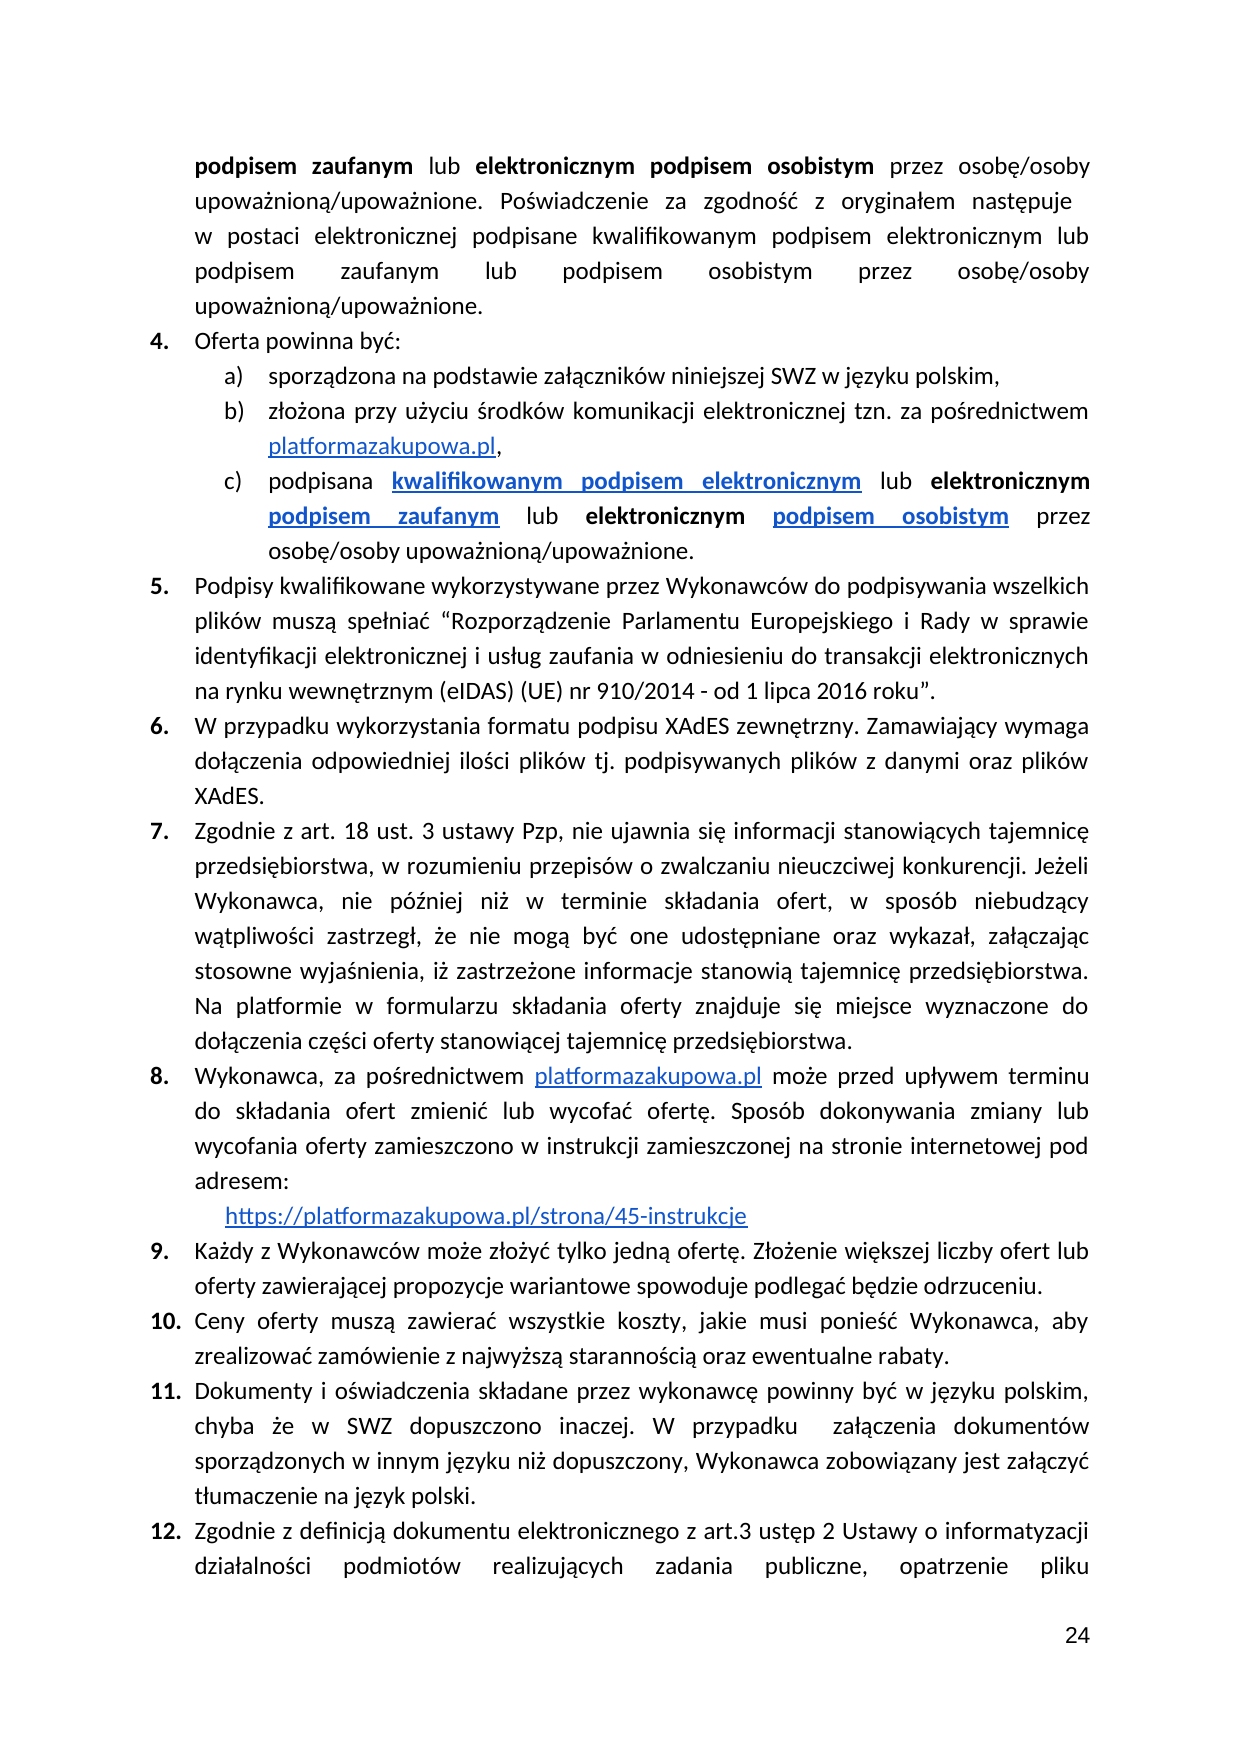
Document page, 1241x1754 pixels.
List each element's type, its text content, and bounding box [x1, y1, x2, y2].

list W przypadku wykorzystania formatu podpisu XAdES zewnętrzny. Zamawiający wymaga dołączenia odpowiedniej ilości plików tj. podpisywanych plików z danymi oraz plików XAdES. [150, 710, 1090, 811]
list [150, 1515, 1090, 1581]
list Zgodnie z art. 18 ust. 3 ustawy Pzp, nie ujawnia się informacji stanowiących tajemnicę przedsiębiorstwa, w rozumieniu przepisów o zwalczaniu nieuczciwej konkurencji. Jeżeli Wykonawca, nie później niż w terminie składania ofert, w sposób niebudzący wątpliwości zastrzegł, że nie mogą być one udostępniane oraz wykazał, załączając stosowne wyjaśnienia, iż zastrzeżone informacje stanowią tajemnicę przedsiębiorstwa. Na platformie w formularzu składania oferty znajduje się miejsce wyznaczone do dołączenia części oferty stanowiącej tajemnicę przedsiębiorstwa. [150, 815, 1090, 1056]
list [150, 150, 1090, 321]
list Każdy z Wykonawców może złożyć tylko jedną ofertę. Złożenie większej liczby ofert lub oferty zawierającej propozycje wariantowe spowoduje podlegać będzie odrzuceniu. [150, 1235, 1090, 1301]
text https://platformazakupowa.pl/strona/45-instrukcje [225, 1200, 1090, 1231]
list Oferta powinna być: [150, 325, 1090, 356]
list Ceny oferty muszą zawierać wszystkie koszty, jakie musi ponieść Wykonawca, aby zrealizować zamówienie z najwyższą starannością oraz ewentualne rabaty. [150, 1305, 1090, 1371]
list podpisana kwalifikowanym podpisem elektronicznym lub elektronicznym podpisem zaufanym lub elektronicznym podpisem osobistym przez osobę/osoby upoważnioną/upoważnione. [224, 465, 1090, 566]
list złożona przy użyciu środków komunikacji elektronicznej tzn. za pośrednictwem platformazakupowa.pl, [224, 395, 1090, 461]
list Dokumenty i oświadczenia składane przez wykonawcę powinny być w języku polskim, chyba że w SWZ dopuszczono inaczej. W przypadku załączenia dokumentów sporządzonych w innym języku niż dopuszczony, Wykonawca zobowiązany jest załączyć tłumaczenie na język polski. [150, 1375, 1090, 1511]
list sporządzona na podstawie załączników niniejszej SWZ w języku polskim, [224, 360, 1090, 391]
list Wykonawca, za pośrednictwem platformazakupowa.pl może przed upływem terminu do składania ofert zmienić lub wycofać ofertę. Sposób dokonywania zmiany lub wycofania oferty zamieszczono w instrukcji zamieszczonej na stronie internetowej pod adresem: [150, 1060, 1090, 1196]
list Podpisy kwalifikowane wykorzystywane przez Wykonawców do podpisywania wszelkich plików muszą spełniać “Rozporządzenie Parlamentu Europejskiego i Rady w sprawie identyfikacji elektronicznej i usług zaufania w odniesieniu do transakcji elektronicznych na rynku wewnętrznym (eIDAS) (UE) nr 910/2014 - od 1 lipca 2016 roku”. [150, 570, 1090, 706]
